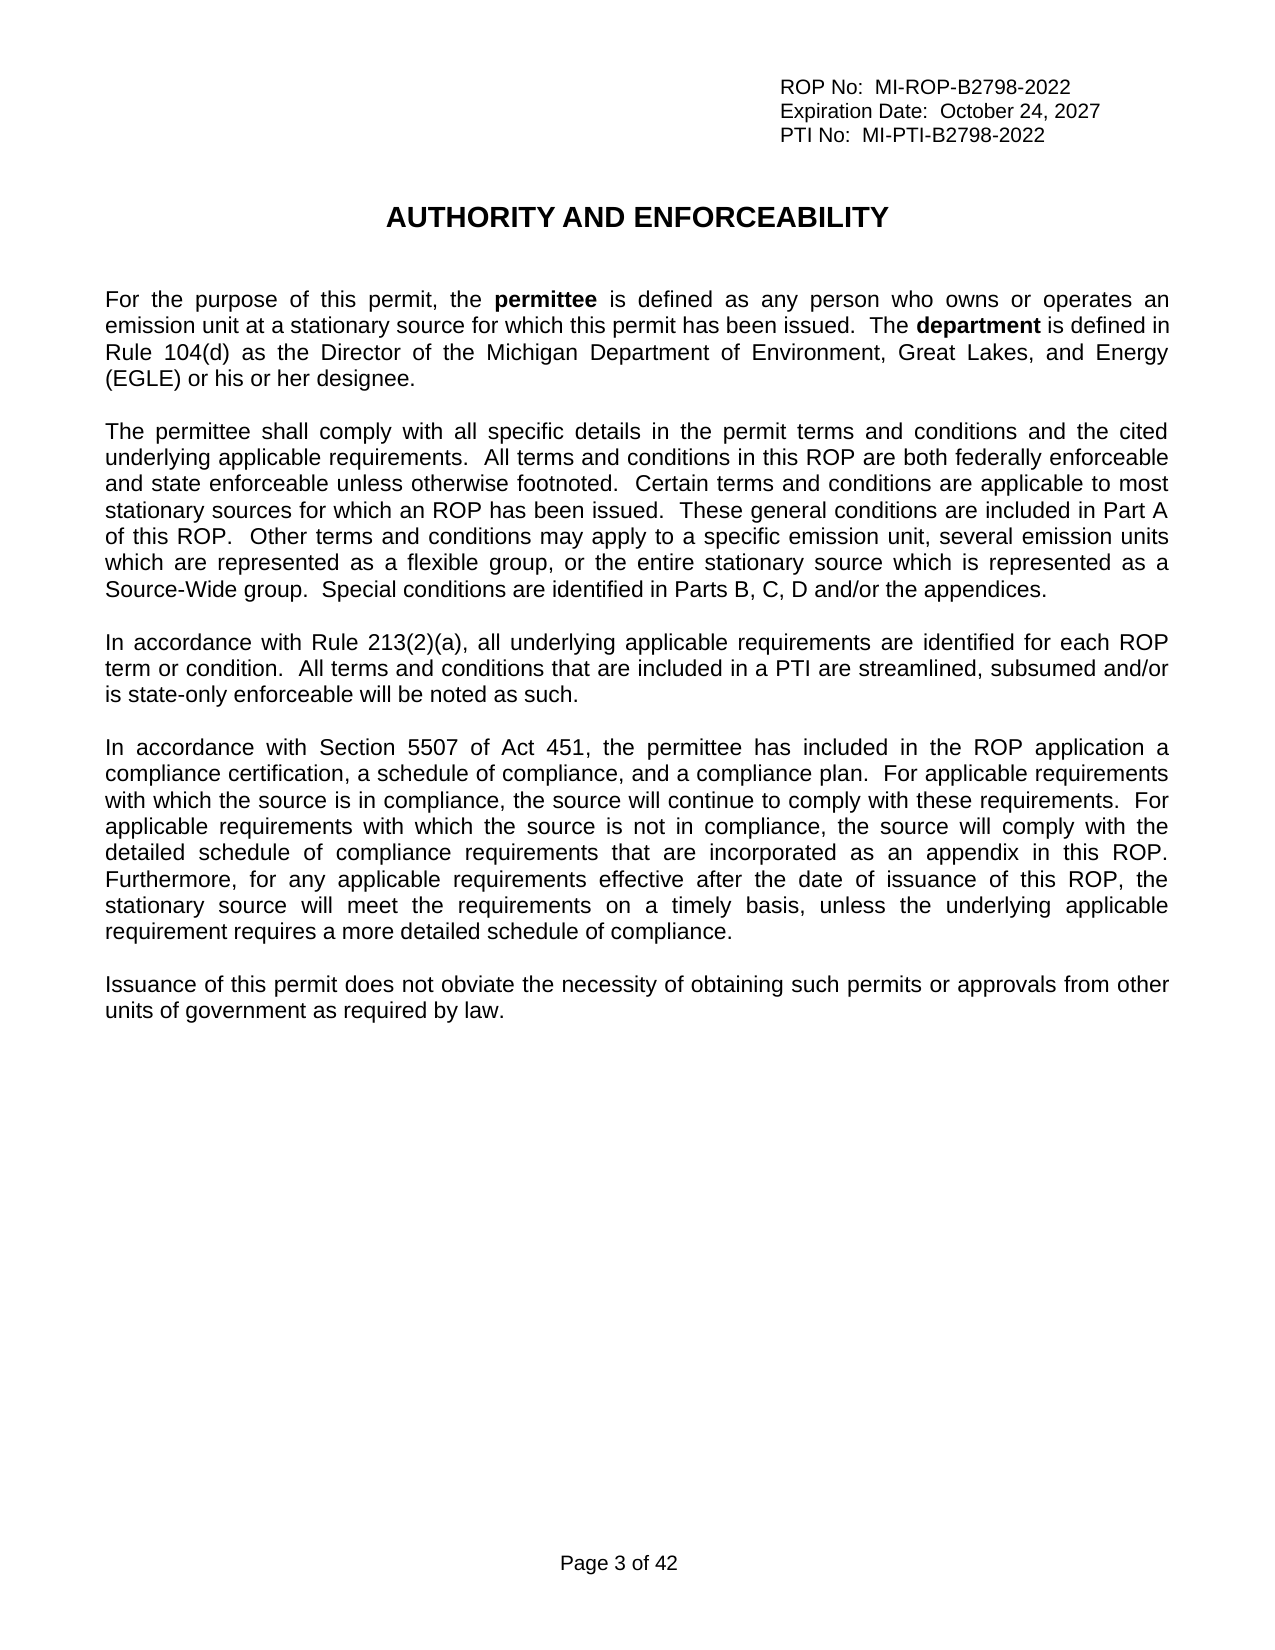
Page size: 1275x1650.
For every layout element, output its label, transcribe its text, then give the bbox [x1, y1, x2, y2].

text Issuance of this permit does not obviate the necessity of obtaining such permits or approvals from other units of government as required by law. [105, 971, 1170, 1024]
text For the purpose of this permit, the permittee is defined as any person who owns or operates an emission unit at a stationary source for which this permit has been issued. The department is defined in Rule 104(d) as the Director of the Michigan Department of Environment, Great Lakes, and Energy (EGLE) or his or her designee. [105, 286, 1170, 391]
text The permittee shall comply with all specific details in the permit terms and conditions and the cited underlying applicable requirements. All terms and conditions in this ROP are both federally enforceable and state enforceable unless otherwise footnoted. Certain terms and conditions are applicable to most stationary sources for which an ROP has been issued. These general conditions are included in Part A of this ROP. Other terms and conditions may apply to a specific emission unit, several emission units which are represented as a flexible group, or the entire stationary source which is represented as a Source-Wide group. Special conditions are identified in Parts B, C, D and/or the appendices. [105, 418, 1170, 602]
text In accordance with Section 5507 of Act 451, the permittee has included in the ROP application a compliance certification, a schedule of compliance, and a compliance plan. For applicable requirements with which the source is in compliance, the source will continue to comply with these requirements. For applicable requirements with which the source is not in compliance, the source will comply with the detailed schedule of compliance requirements that are incorporated as an appendix in this ROP. Furthermore, for any applicable requirements effective after the date of issuance of this ROP, the stationary source will meet the requirements on a timely basis, unless the underlying applicable requirement requires a more detailed schedule of compliance. [105, 734, 1170, 945]
subtitle AUTHORITY AND ENFORCEABILITY [105, 199, 1170, 233]
text In accordance with Rule 213(2)(a), all underlying applicable requirements are identified for each ROP term or condition. All terms and conditions that are included in a PTI are streamlined, subsumed and/or is state-only enforceable will be noted as such. [105, 628, 1170, 707]
